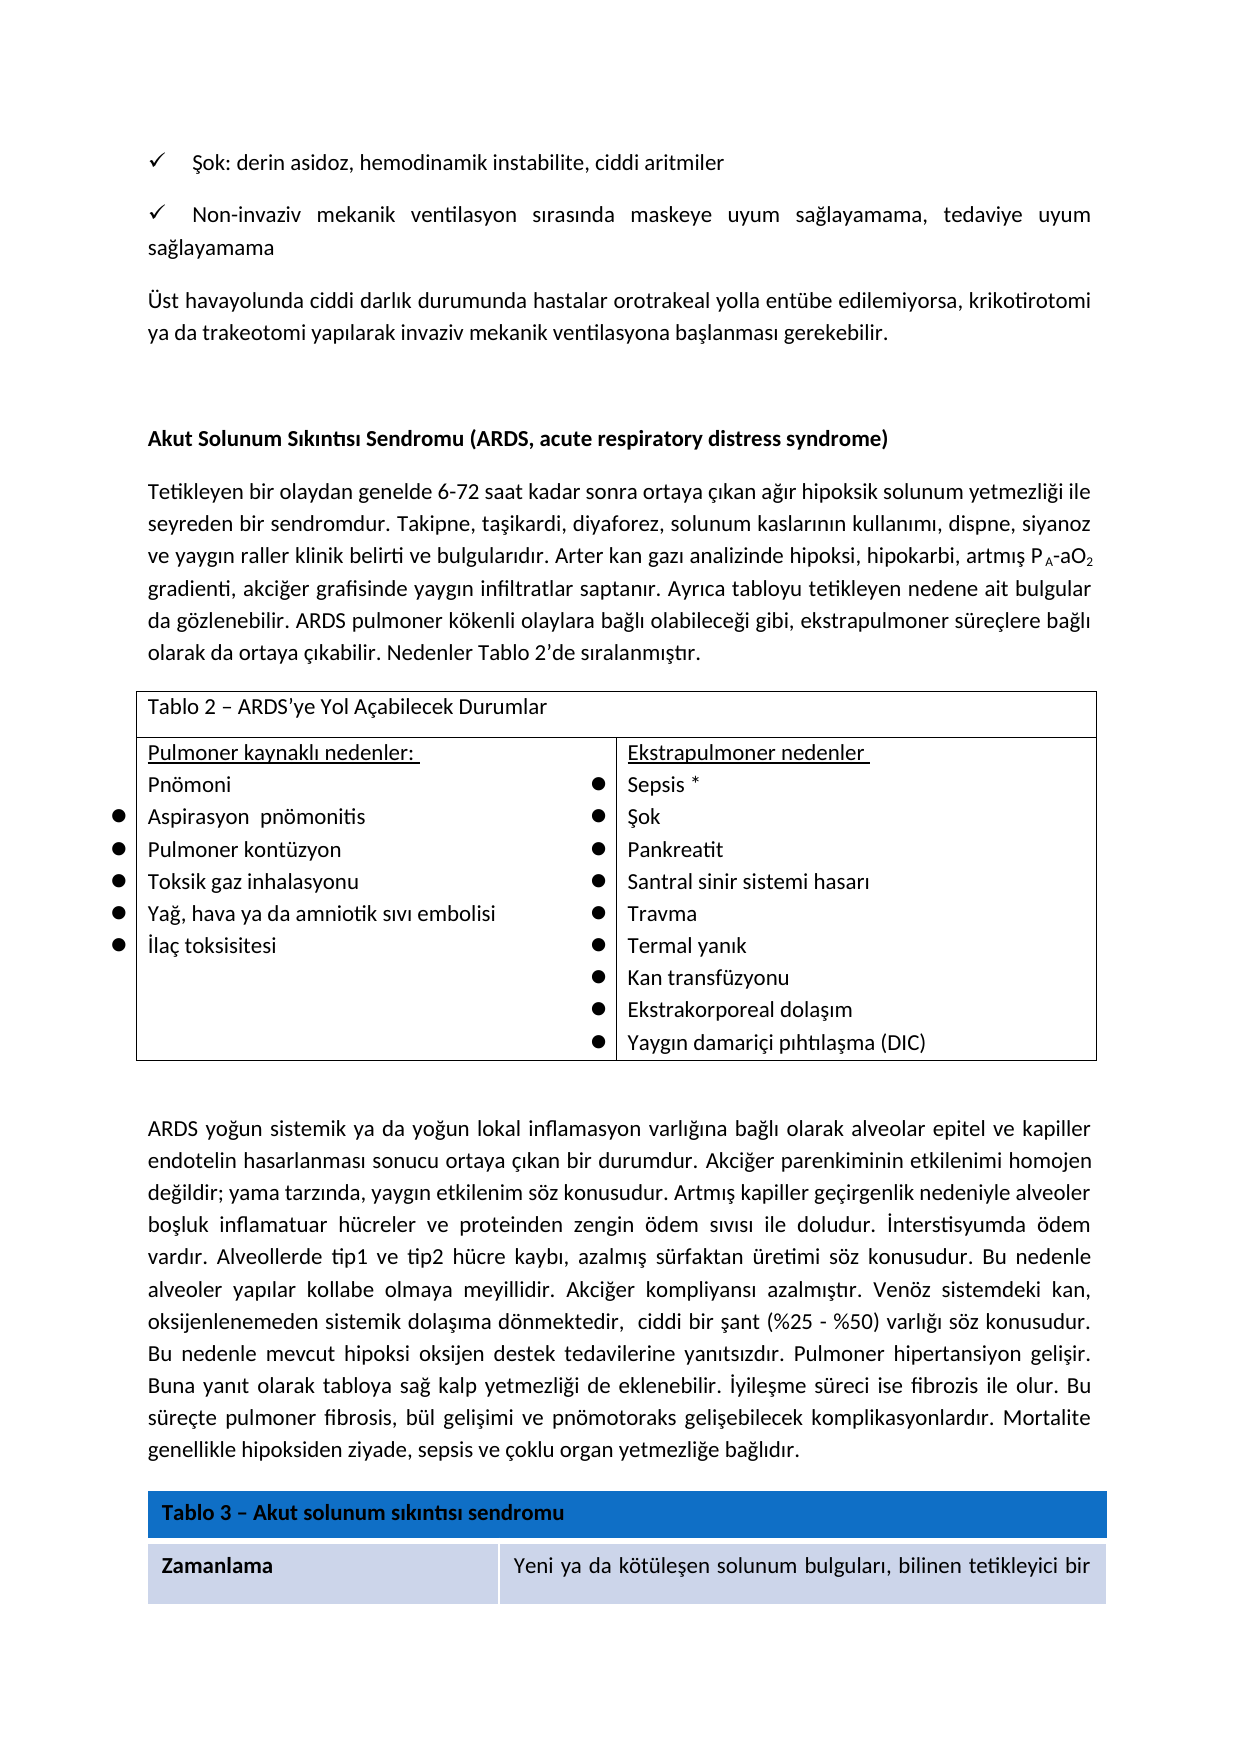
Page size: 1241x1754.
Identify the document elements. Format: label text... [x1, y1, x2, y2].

text Tetikleyen bir olaydan genelde 6-72 saat kadar sonra ortaya çıkan ağır hipoksik solunum yetmezliği ile seyreden bir sendromdur. Takipne, taşikardi, diyaforez, solunum kaslarının kullanımı, dispne, siyanoz ve yaygın raller klinik belirti ve bulgularıdır. Arter kan gazı analizinde hipoksi, hipokarbi, artmış PA-aO2 gradienti, akciğer grafisinde yaygın infiltratlar saptanır. Ayrıca tabloyu tetikleyen nedene ait bulgular da gözlenebilir. ARDS pulmoner kökenli olaylara bağlı olabileceği gibi, ekstrapulmoner süreçlere bağlı olarak da ortaya çıkabilir. Nedenler Tablo 2’de sıralanmıştır. [148, 477, 1093, 666]
table_header Tablo 2 – ARDS’ye Yol Açabilecek Durumlar [137, 692, 1096, 737]
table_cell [500, 1544, 1106, 1604]
text Üst havayolunda ciddi darlık durumunda hastalar orotrakeal yolla entübe edilemiyorsa, krikotirotomi ya da trakeotomi yapılarak invaziv mekanik ventilasyona başlanması gerekebilir. [148, 286, 1093, 346]
text Akut Solunum Sıkıntısı Sendromu (ARDS, acute respiratory distress syndrome) [148, 424, 1093, 452]
text ARDS yoğun sistemik ya da yoğun lokal inflamasyon varlığına bağlı olarak alveolar epitel ve kapiller endotelin hasarlanması sonucu ortaya çıkan bir durumdur. Akciğer parenkiminin etkilenimi homojen değildir; yama tarzında, yaygın etkilenim söz konusudur. Artmış kapiller geçirgenlik nedeniyle alveoler boşluk inflamatuar hücreler ve proteinden zengin ödem sıvısı ile doludur. İnterstisyumda ödem vardır. Alveollerde tip1 ve tip2 hücre kaybı, azalmış sürfaktan üretimi söz konusudur. Bu nedenle alveoler yapılar kollabe olmaya meyillidir. Akciğer kompliyansı azalmıştır. Venöz sistemdeki kan, oksijenlenemeden sistemik dolaşıma dönmektedir, ciddi bir şant (%25 - %50) varlığı söz konusudur. Bu nedenle mevcut hipoksi oksijen destek tedavilerine yanıtsızdır. Pulmoner hipertansiyon gelişir. Buna yanıt olarak tabloya sağ kalp yetmezliği de eklenebilir. İyileşme süreci ise fibrozis ile olur. Bu süreçte pulmoner fibrosis, bül gelişimi ve pnömotoraks gelişebilecek komplikasyonlardır. Mortalite genellikle hipoksiden ziyade, sepsis ve çoklu organ yetmezliğe bağlıdır. [148, 1114, 1093, 1464]
list Non-invaziv mekanik ventilasyon sırasında maskeye uyum sağlayamama, tedaviye uyum sağlayamama [148, 201, 1093, 261]
table_header Tablo 3 – Akut solunum sıkıntısı sendromu [148, 1491, 1107, 1538]
table_cell Ekstrapulmoner nedenler Sepsis * Şok Pankreatit Santral sinir sistemi hasarı Travma Termal yanık Kan transfüzyonu Ekstrakorporeal dolaşım Yaygın damariçi pıhtılaşma (DIC) [617, 738, 1096, 1060]
table_cell Pulmoner kaynaklı nedenler: Pnömoni Aspirasyon pnömonitis Pulmoner kontüzyon Toksik gaz inhalasyonu Yağ, hava ya da amniotik sıvı embolisi İlaç toksisitesi [137, 738, 616, 1060]
table_cell Zamanlama [148, 1544, 498, 1604]
list Şok: derin asidoz, hemodinamik instabilite, ciddi aritmiler [148, 148, 1093, 176]
